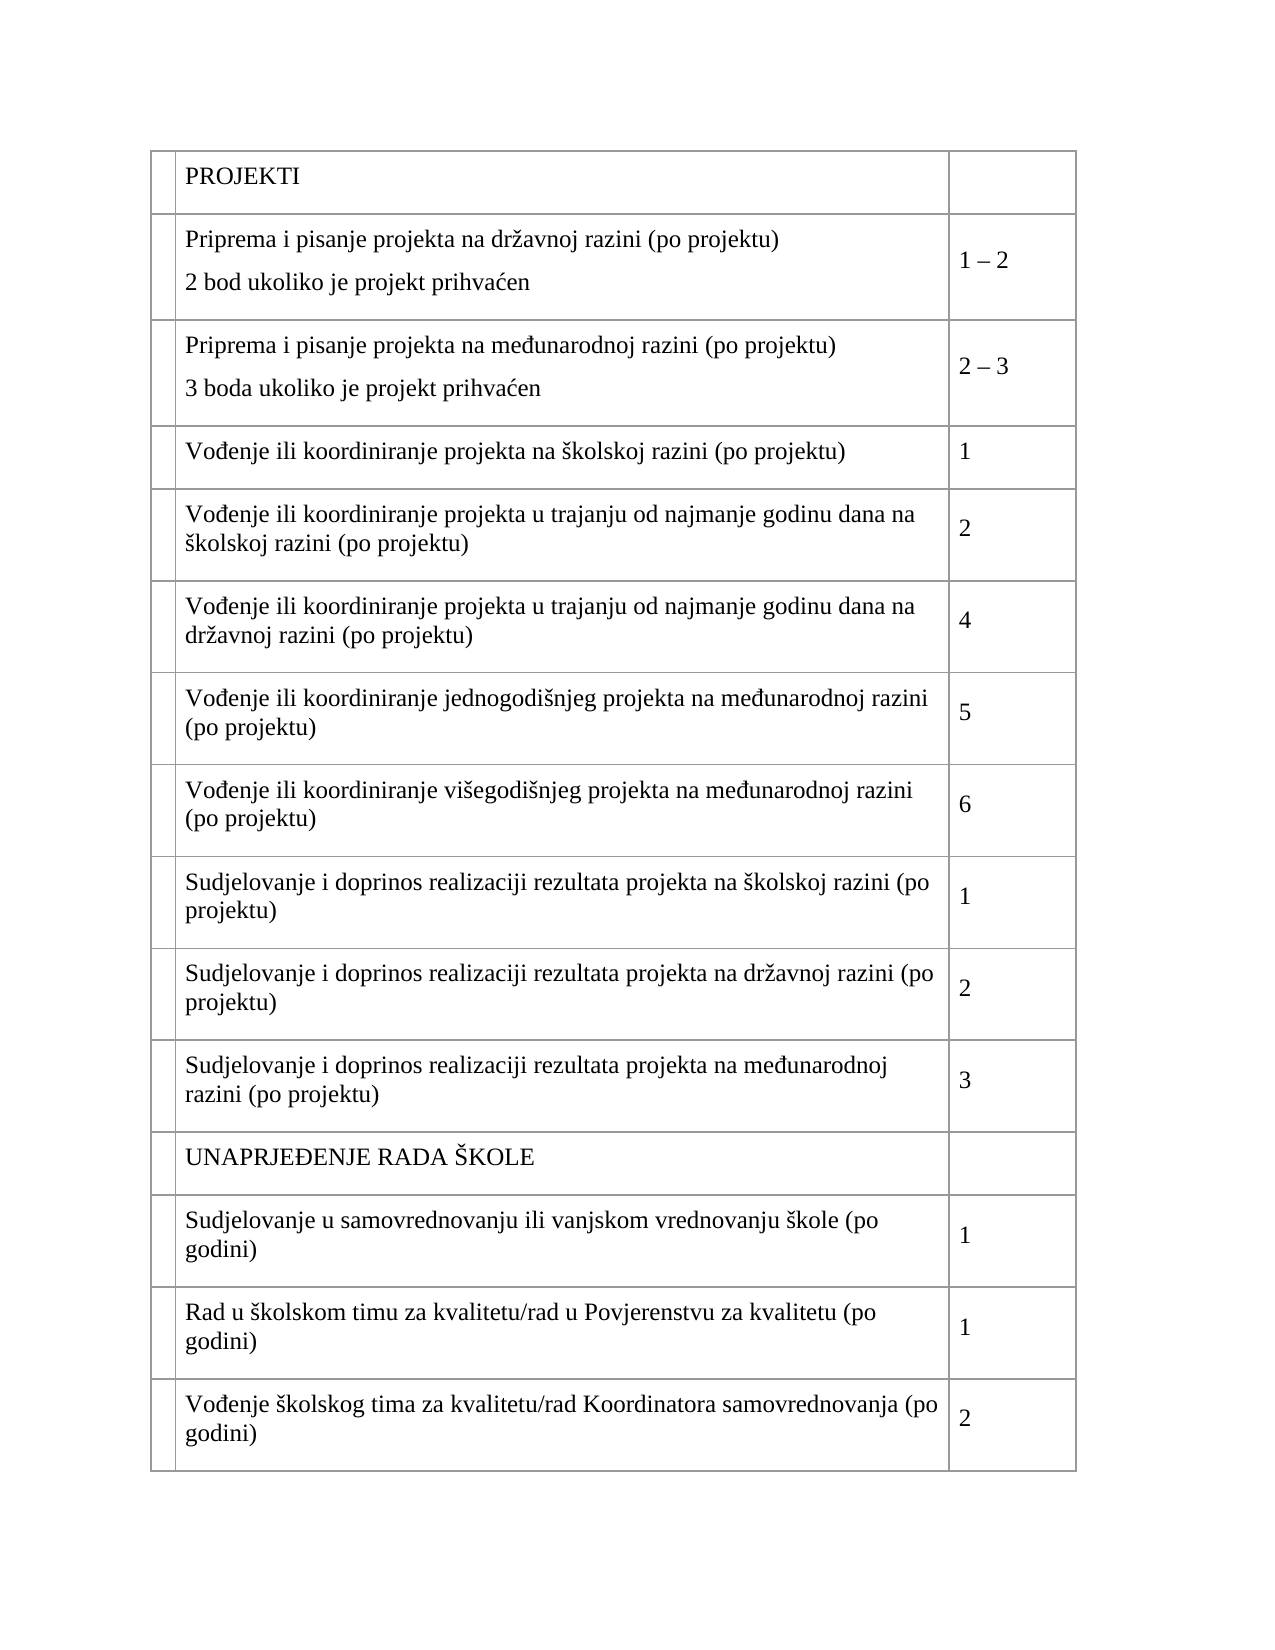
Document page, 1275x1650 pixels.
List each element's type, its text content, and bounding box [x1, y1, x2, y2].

table_cell 3 [950, 1041, 1075, 1131]
table_cell [152, 949, 175, 1039]
table_cell 2 [950, 490, 1075, 580]
table_cell Vođenje ili koordiniranje projekta na školskoj razini (po projektu) [176, 427, 948, 488]
table_cell [152, 582, 175, 672]
table_cell [950, 1133, 1075, 1194]
table_cell Vođenje školskog tima za kvalitetu/rad Koordinatora samovrednovanja (po godini) [176, 1380, 948, 1470]
table_cell 4 [950, 582, 1075, 672]
table_cell [152, 215, 175, 319]
table_cell [152, 1196, 175, 1286]
table_cell 2 [950, 949, 1075, 1039]
table_cell Priprema i pisanje projekta na međunarodnoj razini (po projektu) 3 boda ukoliko je projekt prihvaćen [176, 321, 948, 425]
table_cell 5 [950, 673, 1075, 764]
table_cell Rad u školskom timu za kvalitetu/rad u Povjerenstvu za kvalitetu (po godini) [176, 1288, 948, 1378]
table_cell 6 [950, 765, 1075, 856]
table_cell Vođenje ili koordiniranje višegodišnjeg projekta na međunarodnoj razini (po projektu) [176, 765, 948, 856]
table_cell [152, 673, 175, 764]
table_cell 2 – 3 [950, 321, 1075, 425]
table_cell Sudjelovanje i doprinos realizaciji rezultata projekta na školskoj razini (po projektu) [176, 857, 948, 947]
table_cell [152, 1288, 175, 1378]
table_cell Vođenje ili koordiniranje projekta u trajanju od najmanje godinu dana na državnoj razini (po projektu) [176, 582, 948, 672]
table_cell [152, 1133, 175, 1194]
table_cell [152, 1041, 175, 1131]
table_cell [950, 152, 1075, 213]
table_cell 1 [950, 857, 1075, 947]
table_cell [152, 765, 175, 856]
table_cell Priprema i pisanje projekta na državnoj razini (po projektu) 2 bod ukoliko je projekt prihvaćen [176, 215, 948, 319]
table_cell [152, 857, 175, 947]
table_cell Sudjelovanje u samovrednovanju ili vanjskom vrednovanju škole (po godini) [176, 1196, 948, 1286]
table_cell Vođenje ili koordiniranje projekta u trajanju od najmanje godinu dana na školskoj razini (po projektu) [176, 490, 948, 580]
table_cell UNAPRJEĐENJE RADA ŠKOLE [176, 1133, 948, 1194]
table_cell Sudjelovanje i doprinos realizaciji rezultata projekta na državnoj razini (po projektu) [176, 949, 948, 1039]
table_cell 1 [950, 1196, 1075, 1286]
table_cell [152, 490, 175, 580]
table_cell [152, 321, 175, 425]
table_cell 1 [950, 427, 1075, 488]
table_cell Sudjelovanje i doprinos realizaciji rezultata projekta na međunarodnoj razini (po projektu) [176, 1041, 948, 1131]
table_cell 2 [950, 1380, 1075, 1470]
table_cell PROJEKTI [176, 152, 948, 213]
table_cell 1 – 2 [950, 215, 1075, 319]
table_cell [152, 427, 175, 488]
table_cell 1 [950, 1288, 1075, 1378]
table_cell Vođenje ili koordiniranje jednogodišnjeg projekta na međunarodnoj razini (po projektu) [176, 673, 948, 764]
table_cell [152, 1380, 175, 1470]
table_cell [152, 152, 175, 213]
